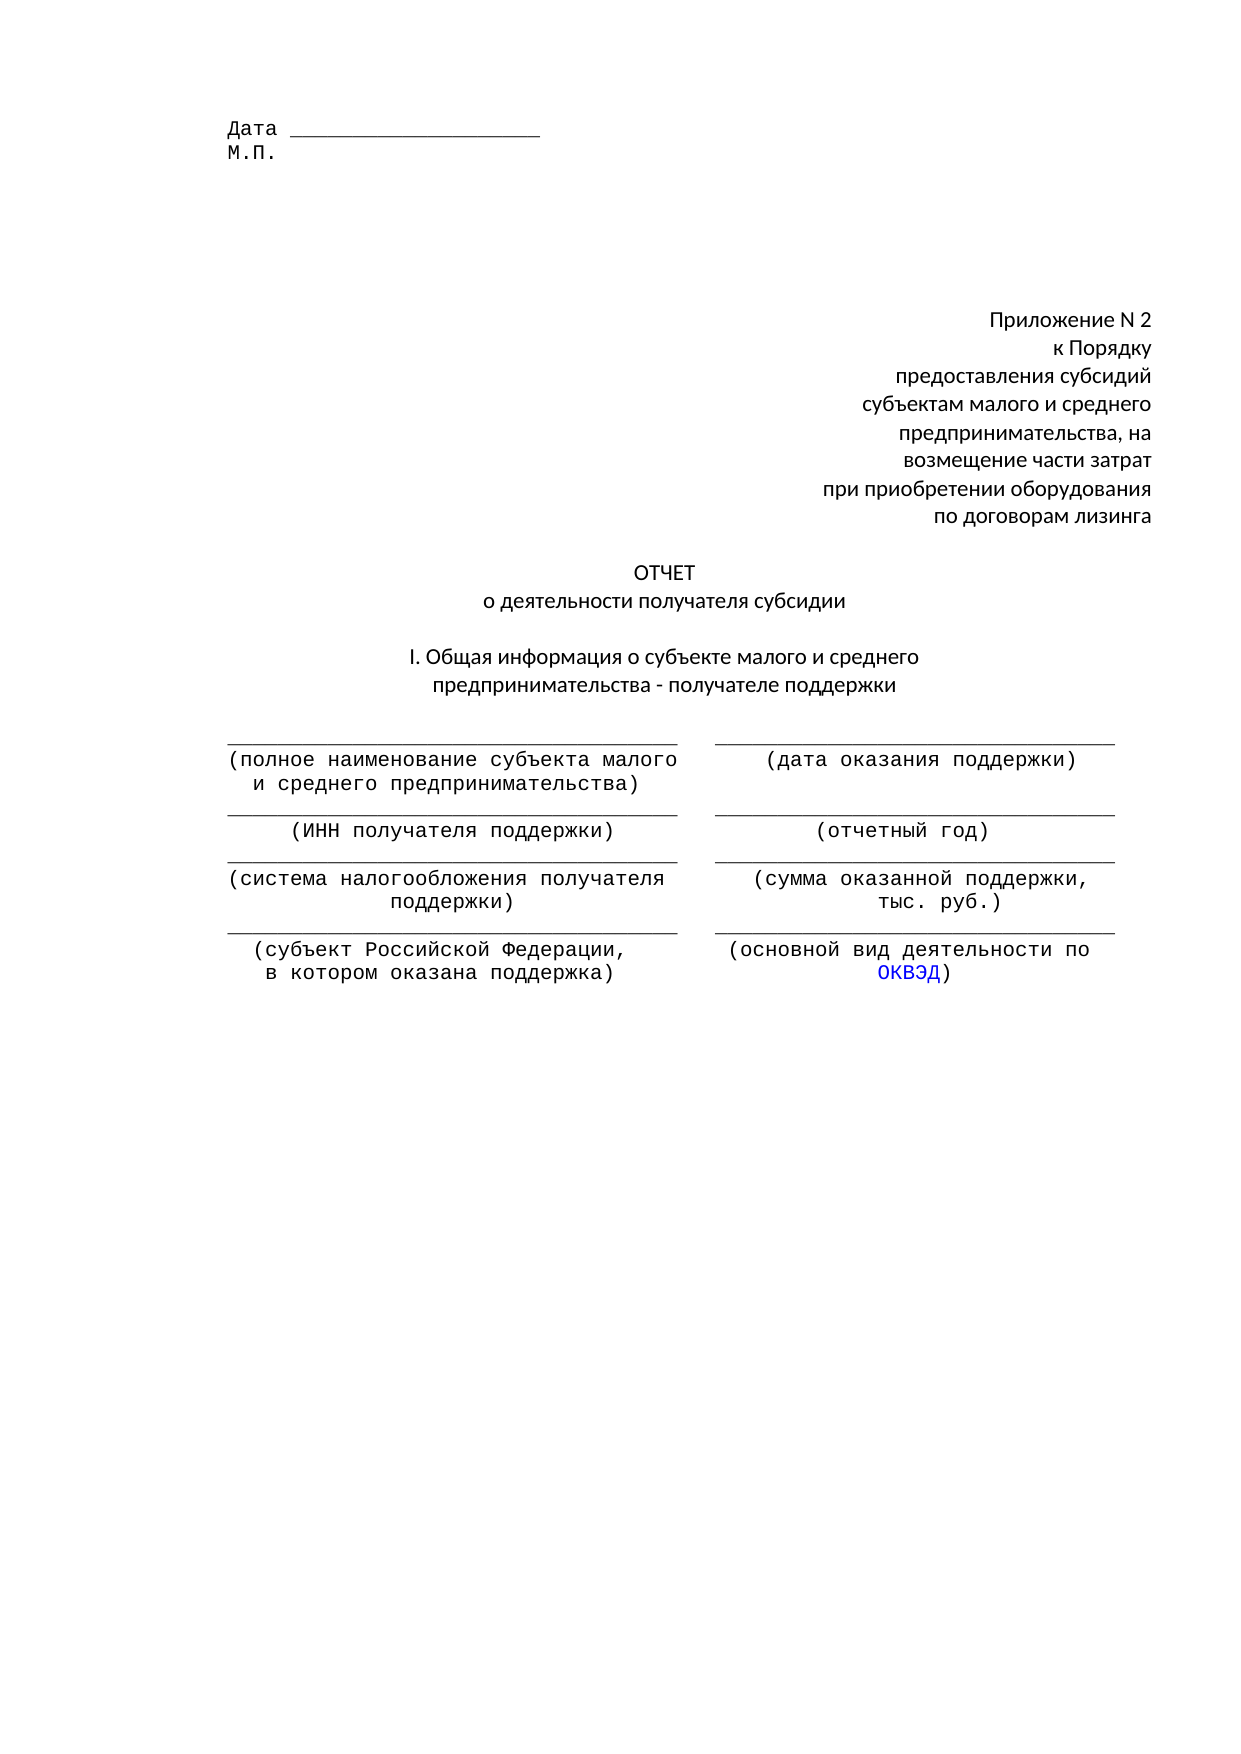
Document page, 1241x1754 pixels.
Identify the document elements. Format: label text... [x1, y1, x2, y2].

text субъектам малого и среднего [177, 389, 1152, 418]
text (ИНН получателя поддержки) (отчетный год) [177, 820, 1152, 844]
text Дата ____________________ [177, 118, 1152, 142]
text Приложение N 2 [177, 306, 1152, 333]
text возмещение части затрат [177, 446, 1152, 474]
text предпринимательства - получателе поддержки [177, 670, 1152, 698]
text ОТЧЕТ [177, 558, 1152, 586]
text по договорам лизинга [177, 502, 1152, 530]
text М.П. [177, 142, 1152, 165]
text предпринимательства, на [177, 418, 1152, 446]
text ____________________________________ ________________________________ [177, 726, 1152, 749]
text к Порядку [177, 333, 1152, 362]
text (полное наименование субъекта малого (дата оказания поддержки) [177, 749, 1152, 773]
text (субъект Российской Федерации, (основной вид деятельности по [177, 939, 1152, 962]
text I. Общая информация о субъекте малого и среднего [177, 642, 1152, 670]
text о деятельности получателя субсидии [177, 586, 1152, 614]
text в котором оказана поддержка) ОКВЭД) [177, 962, 1152, 986]
text и среднего предпринимательства) [177, 773, 1152, 797]
text поддержки) тыс. руб.) [177, 891, 1152, 915]
text ____________________________________ ________________________________ [177, 797, 1152, 820]
text (система налогообложения получателя (сумма оказанной поддержки, [177, 868, 1152, 891]
text ____________________________________ ________________________________ [177, 915, 1152, 939]
text ____________________________________ ________________________________ [177, 844, 1152, 868]
text предоставления субсидий [177, 362, 1152, 389]
text при приобретении оборудования [177, 474, 1152, 502]
